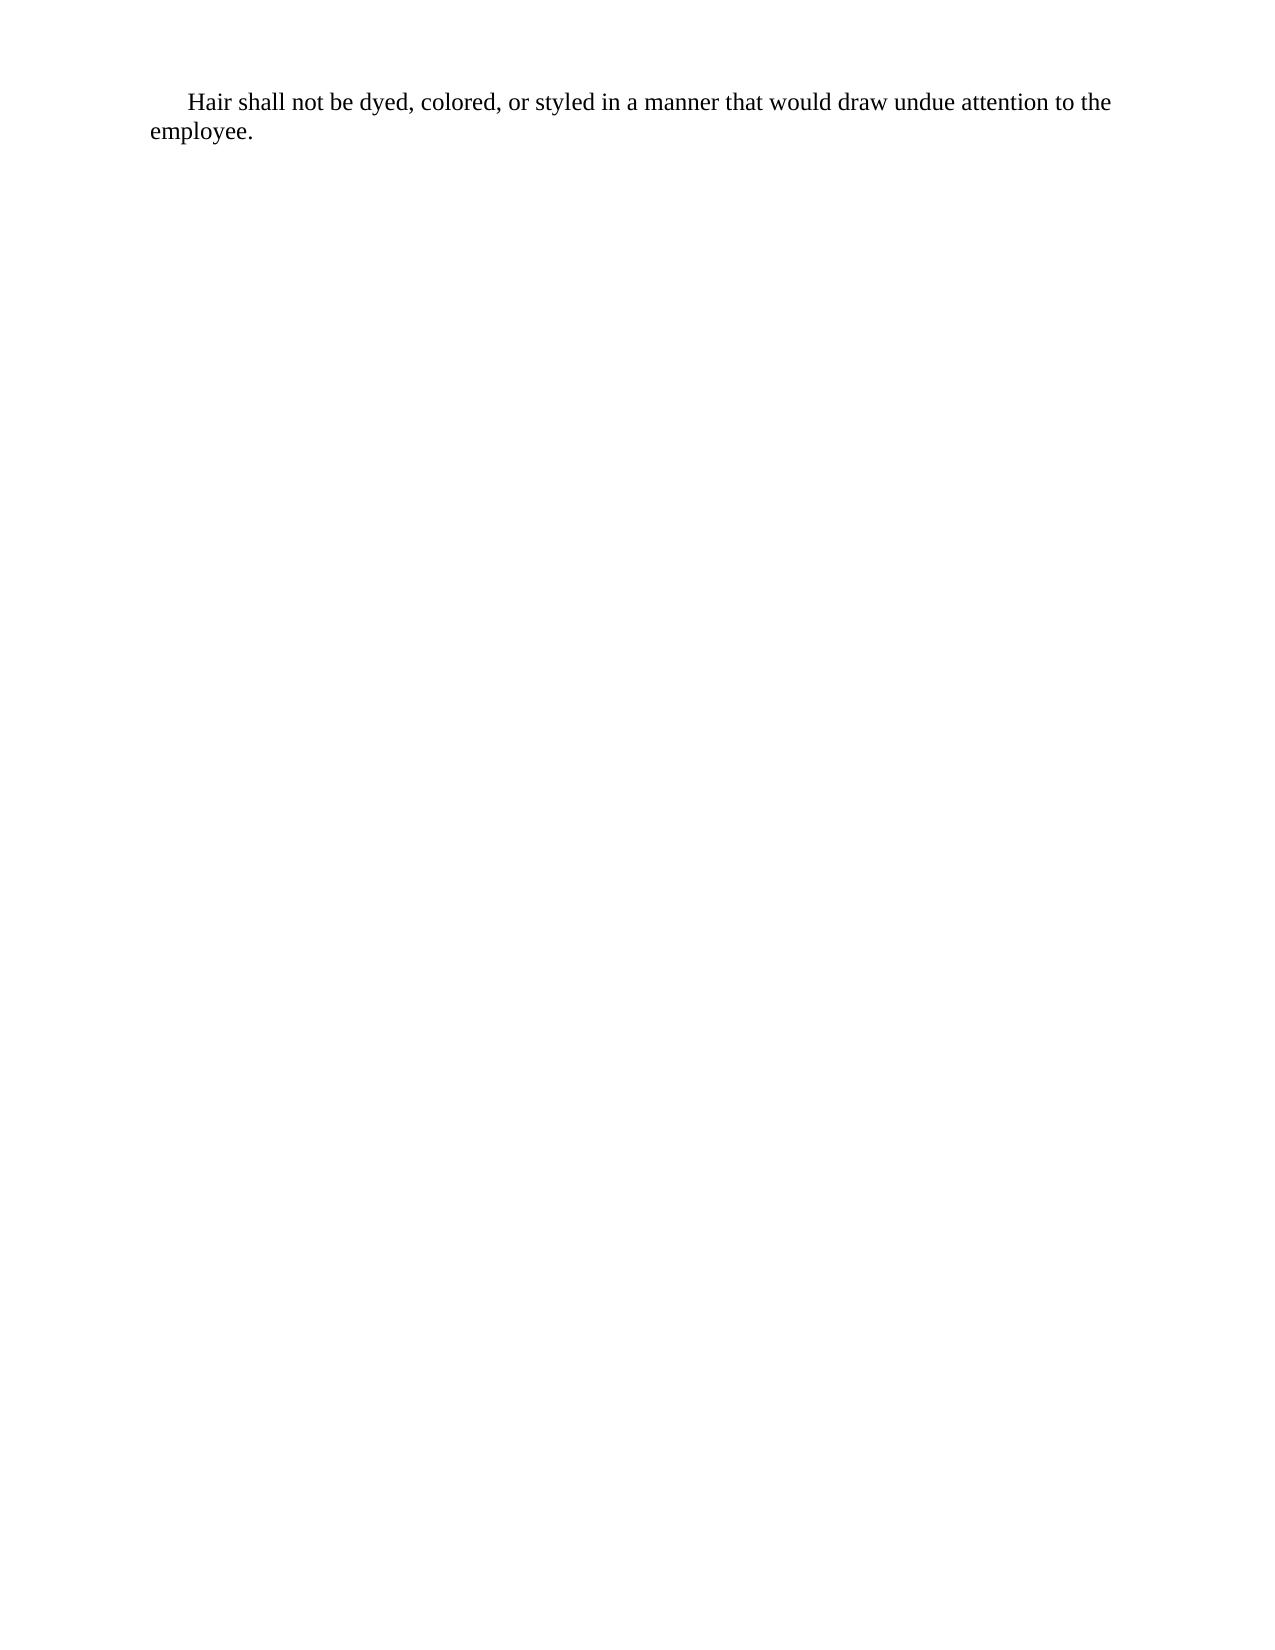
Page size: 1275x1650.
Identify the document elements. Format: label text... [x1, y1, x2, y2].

text Hair shall not be dyed, colored, or styled in a manner that would draw undue attention to the employee. [150, 87, 1125, 145]
